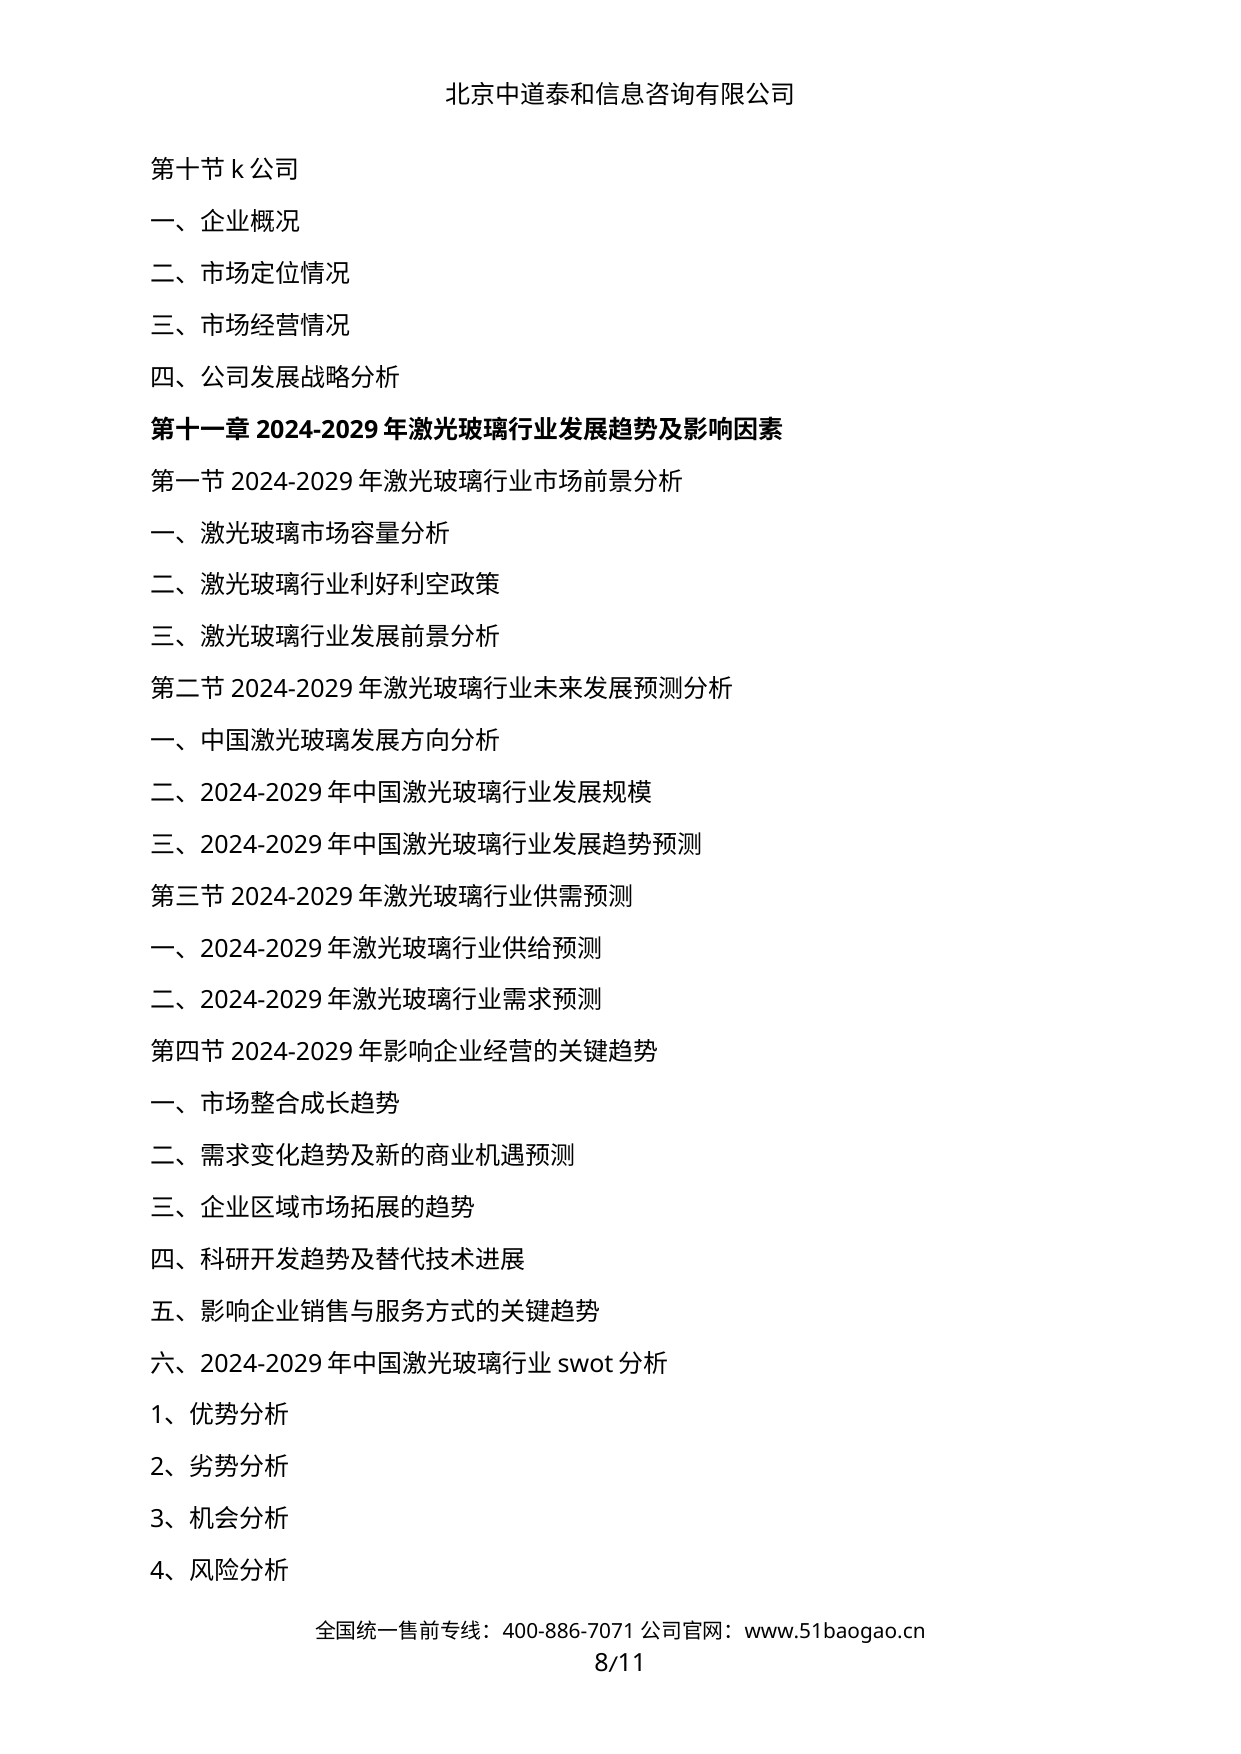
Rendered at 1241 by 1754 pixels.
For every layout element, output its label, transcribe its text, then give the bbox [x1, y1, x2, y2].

text 第十节 k公司 [150, 150, 1090, 186]
text 一、市场整合成长趋势 [150, 1084, 1090, 1120]
text 2、劣势分析 [150, 1447, 1090, 1483]
text 二、激光玻璃行业利好利空政策 [150, 565, 1090, 601]
text 六、2024-2029年中国激光玻璃行业swot分析 [150, 1343, 1090, 1379]
text 第三节 2024-2029年激光玻璃行业供需预测 [150, 876, 1090, 912]
text 二、市场定位情况 [150, 254, 1090, 290]
text 4、风险分析 [150, 1551, 1090, 1587]
text 四、公司发展战略分析 [150, 357, 1090, 394]
text 四、科研开发趋势及替代技术进展 [150, 1239, 1090, 1276]
text 一、企业概况 [150, 202, 1090, 238]
text 3、机会分析 [150, 1499, 1090, 1535]
text 二、需求变化趋势及新的商业机遇预测 [150, 1136, 1090, 1172]
text 一、激光玻璃市场容量分析 [150, 513, 1090, 549]
text 五、影响企业销售与服务方式的关键趋势 [150, 1291, 1090, 1327]
text 第一节 2024-2029年激光玻璃行业市场前景分析 [150, 461, 1090, 497]
text 第四节 2024-2029年影响企业经营的关键趋势 [150, 1032, 1090, 1068]
text 一、中国激光玻璃发展方向分析 [150, 721, 1090, 757]
text 三、激光玻璃行业发展前景分析 [150, 617, 1090, 653]
text 二、2024-2029年中国激光玻璃行业发展规模 [150, 772, 1090, 809]
text 一、2024-2029年激光玻璃行业供给预测 [150, 928, 1090, 964]
text 第二节 2024-2029年激光玻璃行业未来发展预测分析 [150, 669, 1090, 705]
text 二、2024-2029年激光玻璃行业需求预测 [150, 980, 1090, 1016]
text 1、优势分析 [150, 1395, 1090, 1431]
text 三、市场经营情况 [150, 306, 1090, 342]
text 三、企业区域市场拓展的趋势 [150, 1187, 1090, 1224]
text 第十一章 2024-2029年激光玻璃行业发展趋势及影响因素 [150, 409, 1090, 446]
text 三、2024-2029年中国激光玻璃行业发展趋势预测 [150, 824, 1090, 861]
